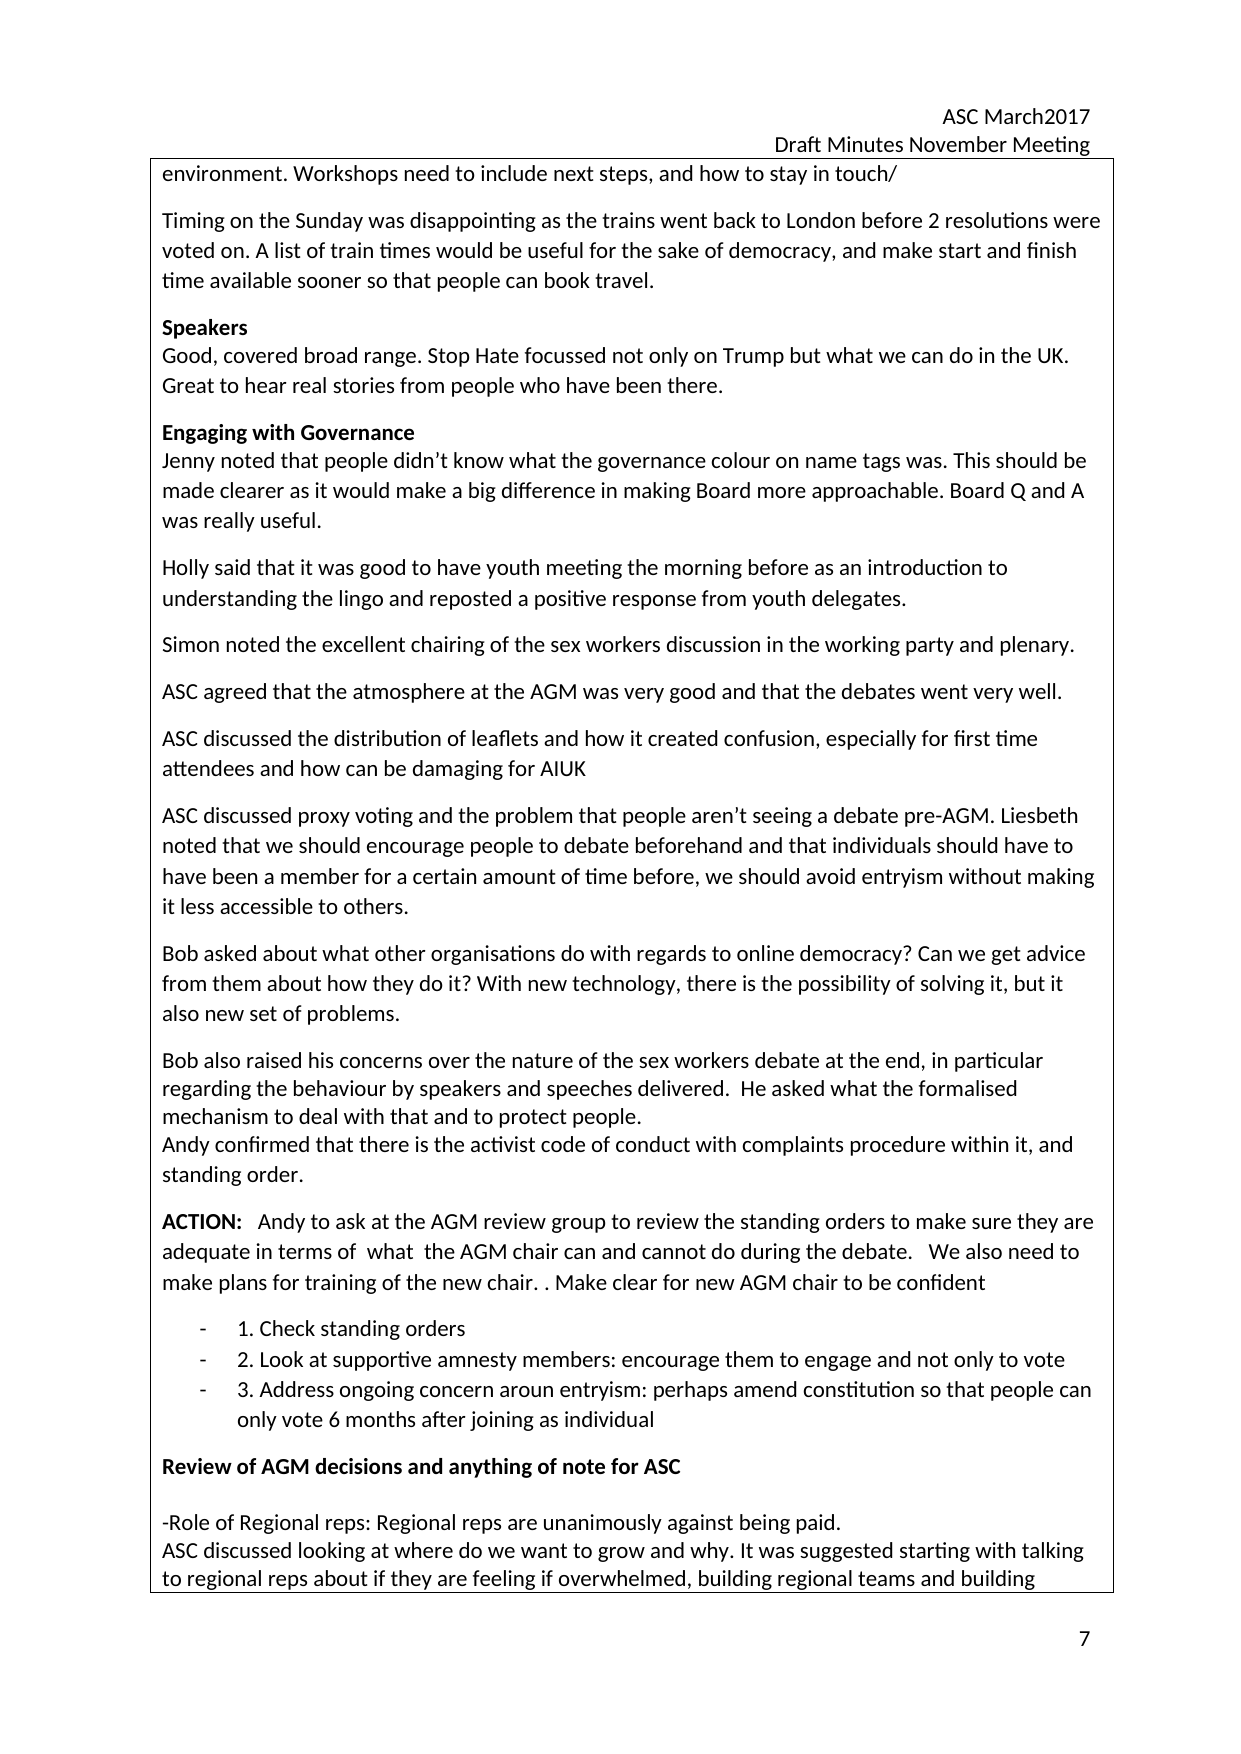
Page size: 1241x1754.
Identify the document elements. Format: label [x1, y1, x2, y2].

table_cell [151, 159, 1113, 1592]
